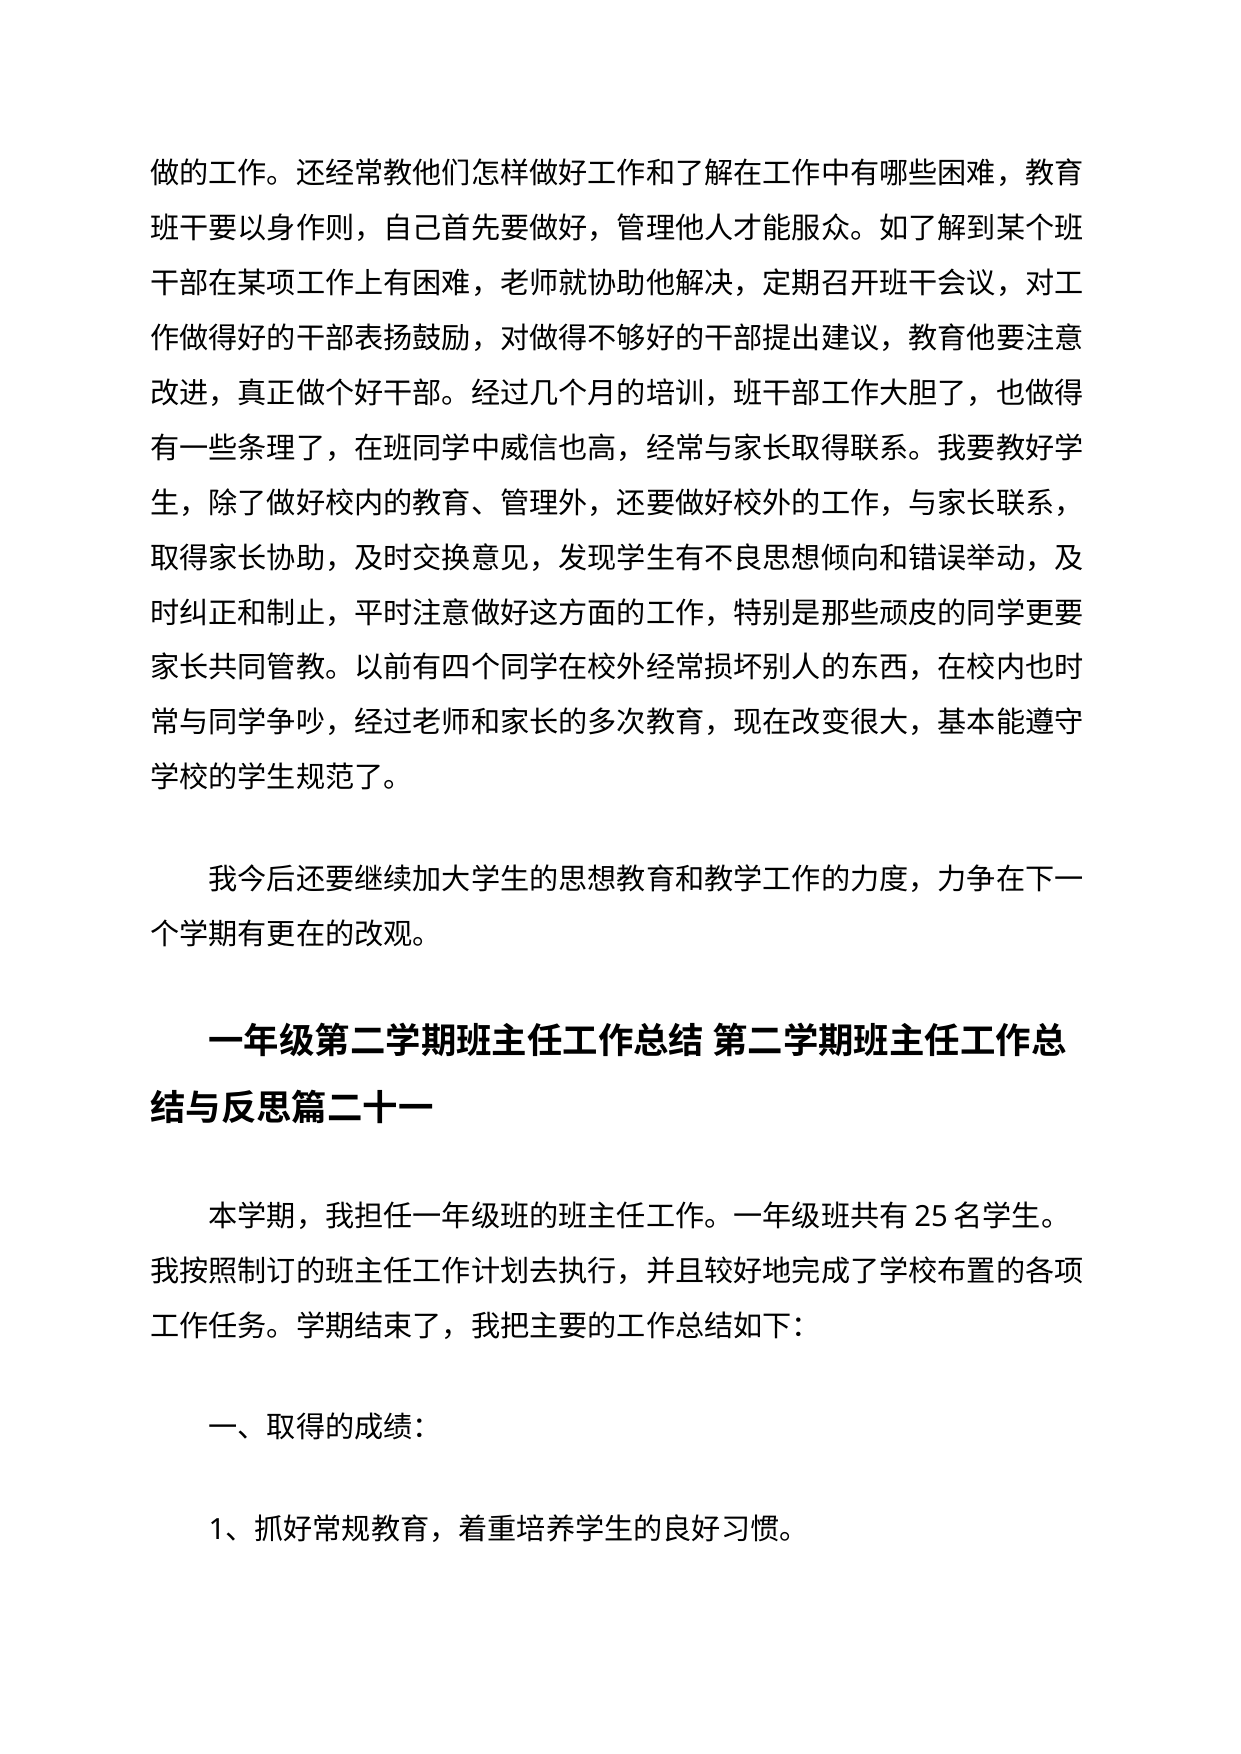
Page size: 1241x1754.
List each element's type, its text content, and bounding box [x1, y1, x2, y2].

text 1、抓好常规教育，着重培养学生的良好习惯。 [150, 1506, 1090, 1548]
text 一年级第二学期班主任工作总结 第二学期班主任工作总结与反思篇二十一 [150, 1012, 1090, 1130]
text 一、取得的成绩： [150, 1404, 1090, 1446]
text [150, 150, 1090, 796]
text 本学期，我担任一年级班的班主任工作。一年级班共有25名学生。我按照制订的班主任工作计划去执行，并且较好地完成了学校布置的各项工作任务。学期结束了，我把主要的工作总结如下： [150, 1192, 1090, 1344]
text 我今后还要继续加大学生的思想教育和教学工作的力度，力争在下一个学期有更在的改观。 [150, 856, 1090, 953]
